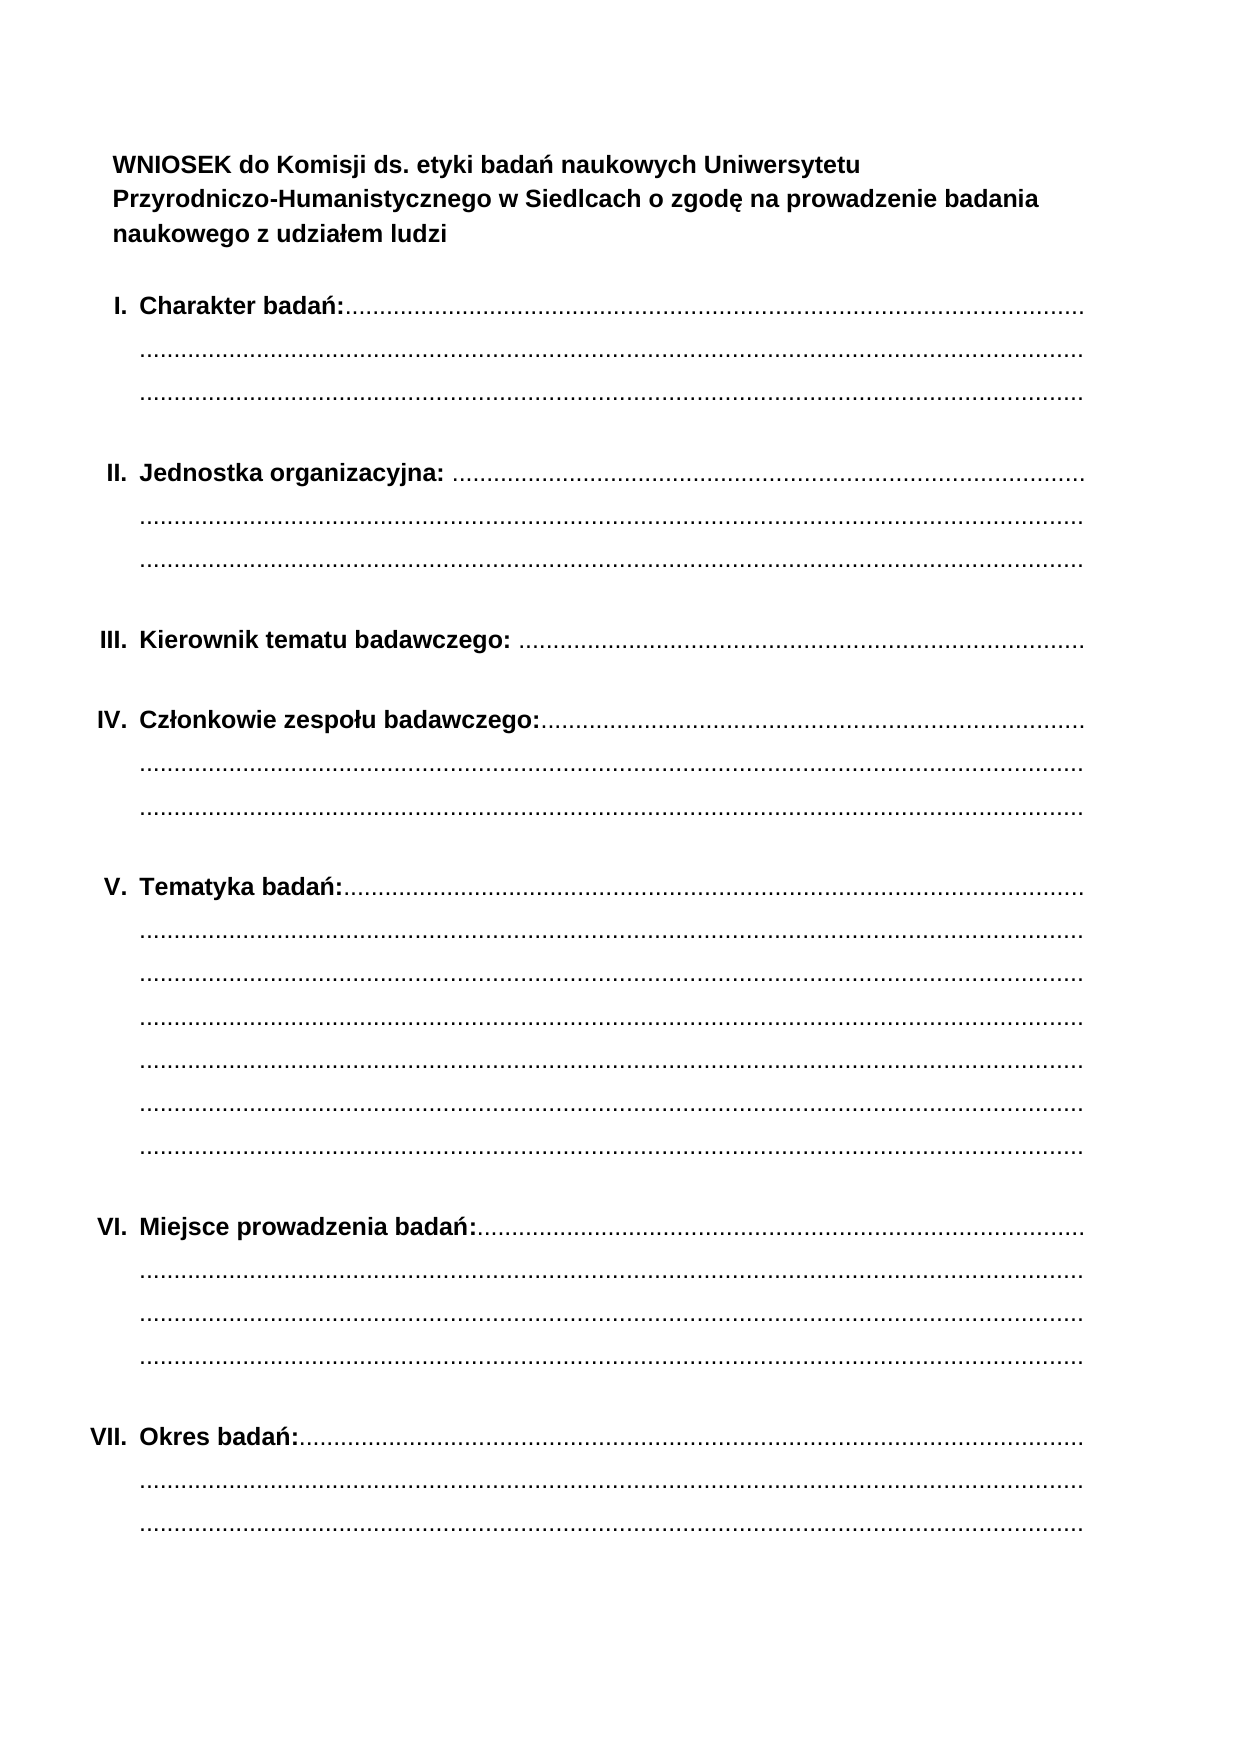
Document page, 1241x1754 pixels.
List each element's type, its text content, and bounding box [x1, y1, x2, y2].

subtitle Jednostka organizacyjna: [127, 458, 1128, 573]
subtitle Okres badań: [127, 1422, 1128, 1537]
subtitle Tematyka badań: [127, 872, 1128, 1160]
subtitle Charakter badań: [127, 291, 1128, 406]
subtitle Miejsce prowadzenia badań: [127, 1212, 1128, 1370]
subtitle Członkowie zespołu badawczego: [127, 705, 1128, 820]
subtitle WNIOSEK do Komisji ds. etyki badań naukowych Uniwersytetu Przyrodniczo-Humanistycznego w Siedlcach o zgodę na prowadzenie badania naukowego z udziałem ludzi [112, 150, 1128, 248]
subtitle Kierownik tematu badawczego: [127, 625, 1128, 653]
